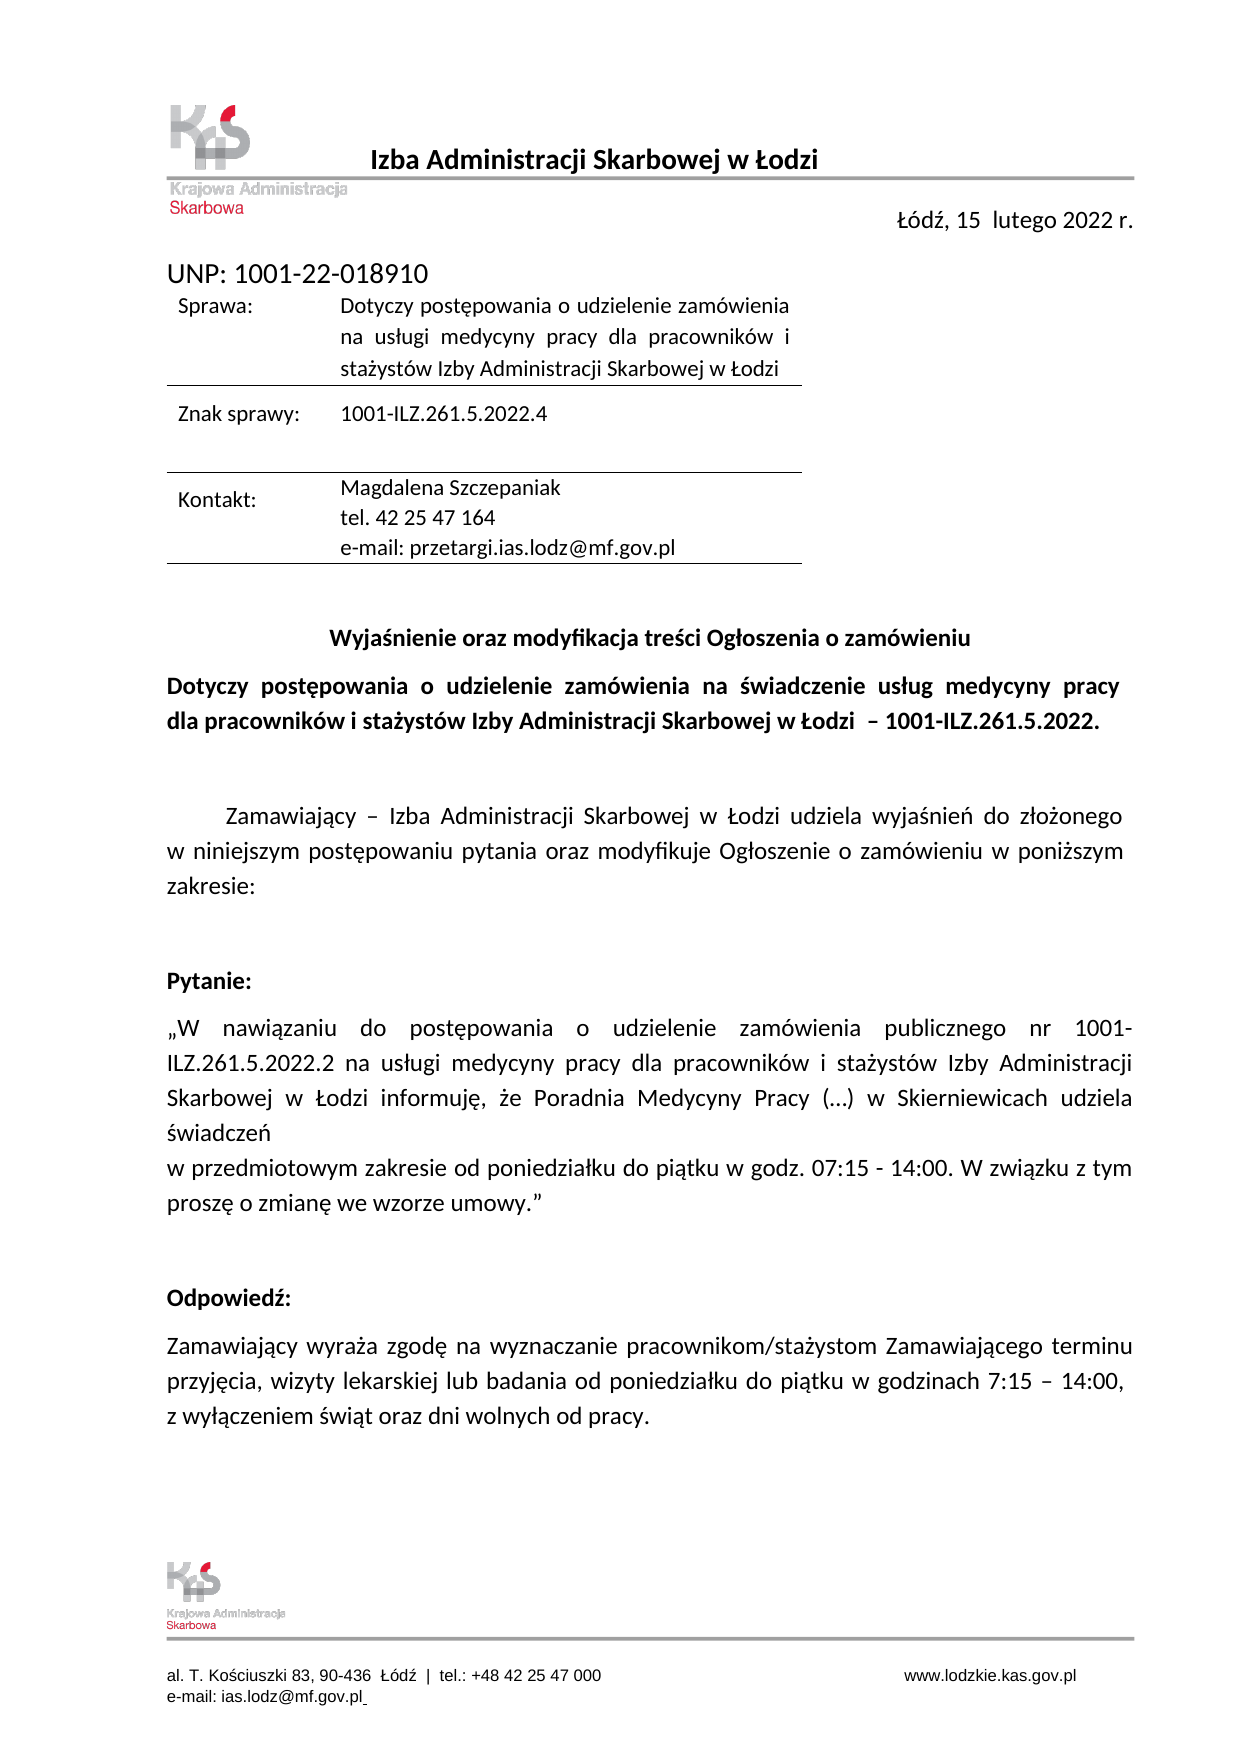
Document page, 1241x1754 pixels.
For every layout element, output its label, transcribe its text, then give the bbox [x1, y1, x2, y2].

text „W nawiązaniu do postępowania o udzielenie zamówienia publicznego nr 1001-ILZ.261.5.2022.2 na usługi medycyny pracy dla pracowników i stażystów Izby Administracji Skarbowej w Łodzi informuję, że Poradnia Medycyny Pracy (…) w Skierniewicach udziela świadczeń w przedmiotowym zakresie od poniedziałku do piątku w godz. 07:15 - 14:00. W związku z tym proszę o zmianę we wzorze umowy.” [167, 1013, 1134, 1218]
table_header Dotyczy postępowania o udzielenie zamówienia na usługi medycyny pracy dla pracowników i stażystów Izby Administracji Skarbowej w Łodzi [329, 291, 802, 385]
text Dotyczy postępowania o udzielenie zamówienia na świadczenie usług medycyny pracy dla pracowników i stażystów Izby Administracji Skarbowej w Łodzi – 1001-ILZ.261.5.2022. [167, 670, 1134, 736]
text Izba Administracji Skarbowej w Łodzi [370, 141, 1134, 176]
picture [169, 105, 348, 176]
picture [166, 1562, 286, 1634]
text UNP: 1001-22-018910 [167, 255, 613, 291]
text Pytanie: [167, 965, 1134, 996]
table_cell 1001-ILZ.261.5.2022.4 [329, 386, 802, 472]
picture [169, 181, 348, 222]
text Zamawiający – Izba Administracji Skarbowej w Łodzi udziela wyjaśnień do złożonego w niniejszym postępowaniu pytania oraz modyfikuje Ogłoszenie o zamówieniu w poniższym zakresie: [167, 800, 1134, 901]
text Odpowiedź: [167, 1283, 1134, 1313]
text Wyjaśnienie oraz modyfikacja treści Ogłoszenia o zamówieniu [167, 623, 1134, 653]
table_cell Magdalena Szczepaniak tel. 42 25 47 164 e-mail: przetargi.ias.lodz@mf.gov.pl [329, 473, 802, 563]
text Łódź, 15 lutego 2022 r. [687, 204, 1134, 235]
table_header Sprawa: [167, 291, 329, 385]
table_cell Znak sprawy: [167, 386, 329, 472]
text Zamawiający wyraża zgodę na wyznaczanie pracownikom/stażystom Zamawiającego terminu przyjęcia, wizyty lekarskiej lub badania od poniedziałku do piątku w godzinach 7:15 – 14:00, z wyłączeniem świąt oraz dni wolnych od pracy. [167, 1330, 1134, 1431]
table_cell Kontakt: [167, 473, 329, 563]
